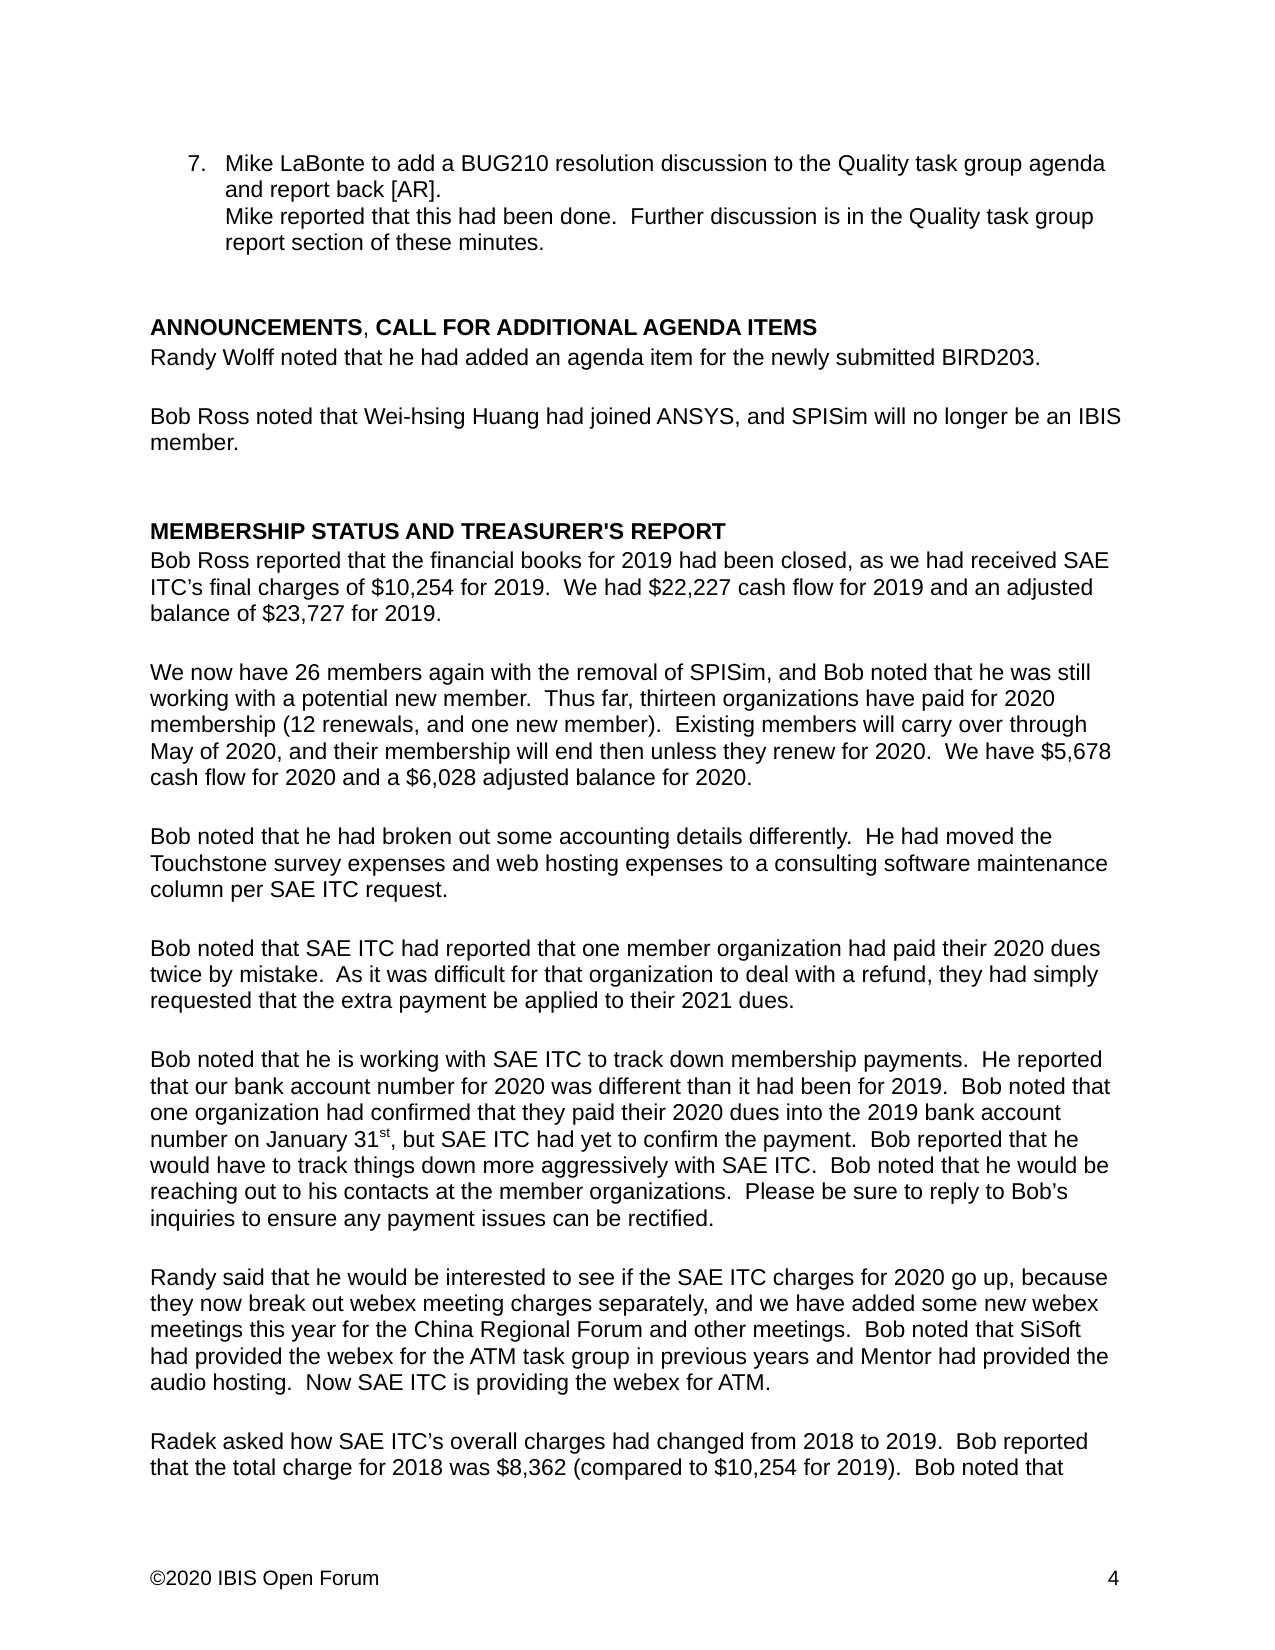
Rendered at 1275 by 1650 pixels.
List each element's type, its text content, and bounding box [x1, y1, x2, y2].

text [150, 1428, 1124, 1481]
text We now have 26 members again with the removal of SPISim, and Bob noted that he was still working with a potential new member. Thus far, thirteen organizations have paid for 2020 membership (12 renewals, and one new member). Existing members will carry over through May of 2020, and their membership will end then unless they renew for 2020. We have $5,678 cash flow for 2020 and a $6,028 adjusted balance for 2020. [150, 659, 1124, 791]
list Mike LaBonte to add a BUG210 resolution discussion to the Quality task group agenda and report back [AR]. [187, 150, 1125, 203]
list Mike reported that this had been done. Further discussion is in the Quality task group report section of these minutes. [225, 203, 1125, 255]
text ANNOUNCEMENTS, CALL FOR ADDITIONAL AGENDA ITEMS [150, 314, 1124, 341]
text MEMBERSHIP STATUS AND TREASURER'S REPORT [150, 518, 1124, 544]
text Bob noted that SAE ITC had reported that one member organization had paid their 2020 dues twice by mistake. As it was difficult for that organization to deal with a refund, they had simply requested that the extra payment be applied to their 2021 dues. [150, 935, 1124, 1014]
text Bob noted that he had broken out some accounting details differently. He had moved the Touchstone survey expenses and web hosting expenses to a consulting software maintenance column per SAE ITC request. [150, 823, 1124, 902]
text Bob Ross reported that the financial books for 2019 had been closed, as we had received SAE ITC’s final charges of $10,254 for 2019. We had $22,227 cash flow for 2019 and an adjusted balance of $23,727 for 2019. [150, 547, 1124, 626]
text Bob noted that he is working with SAE ITC to track down membership payments. He reported that our bank account number for 2020 was different than it had been for 2019. Bob noted that one organization had confirmed that they paid their 2020 dues into the 2019 bank account number on January 31st, but SAE ITC had yet to confirm the payment. Bob reported that he would have to track things down more aggressively with SAE ITC. Bob noted that he would be reaching out to his contacts at the member organizations. Please be sure to reply to Bob’s inquiries to ensure any payment issues can be rectified. [150, 1046, 1124, 1231]
text Randy said that he would be interested to see if the SAE ITC charges for 2020 go up, because they now break out webex meeting charges separately, and we have added some new webex meetings this year for the China Regional Forum and other meetings. Bob noted that SiSoft had provided the webex for the ATM task group in previous years and Mentor had provided the audio hosting. Now SAE ITC is providing the webex for ATM. [150, 1263, 1124, 1395]
text Bob Ross noted that Wei-hsing Huang had joined ANSYS, and SPISim will no longer be an IBIS member. [150, 403, 1124, 456]
text Randy Wolff noted that he had added an agenda item for the newly submitted BIRD203. [150, 344, 1124, 370]
